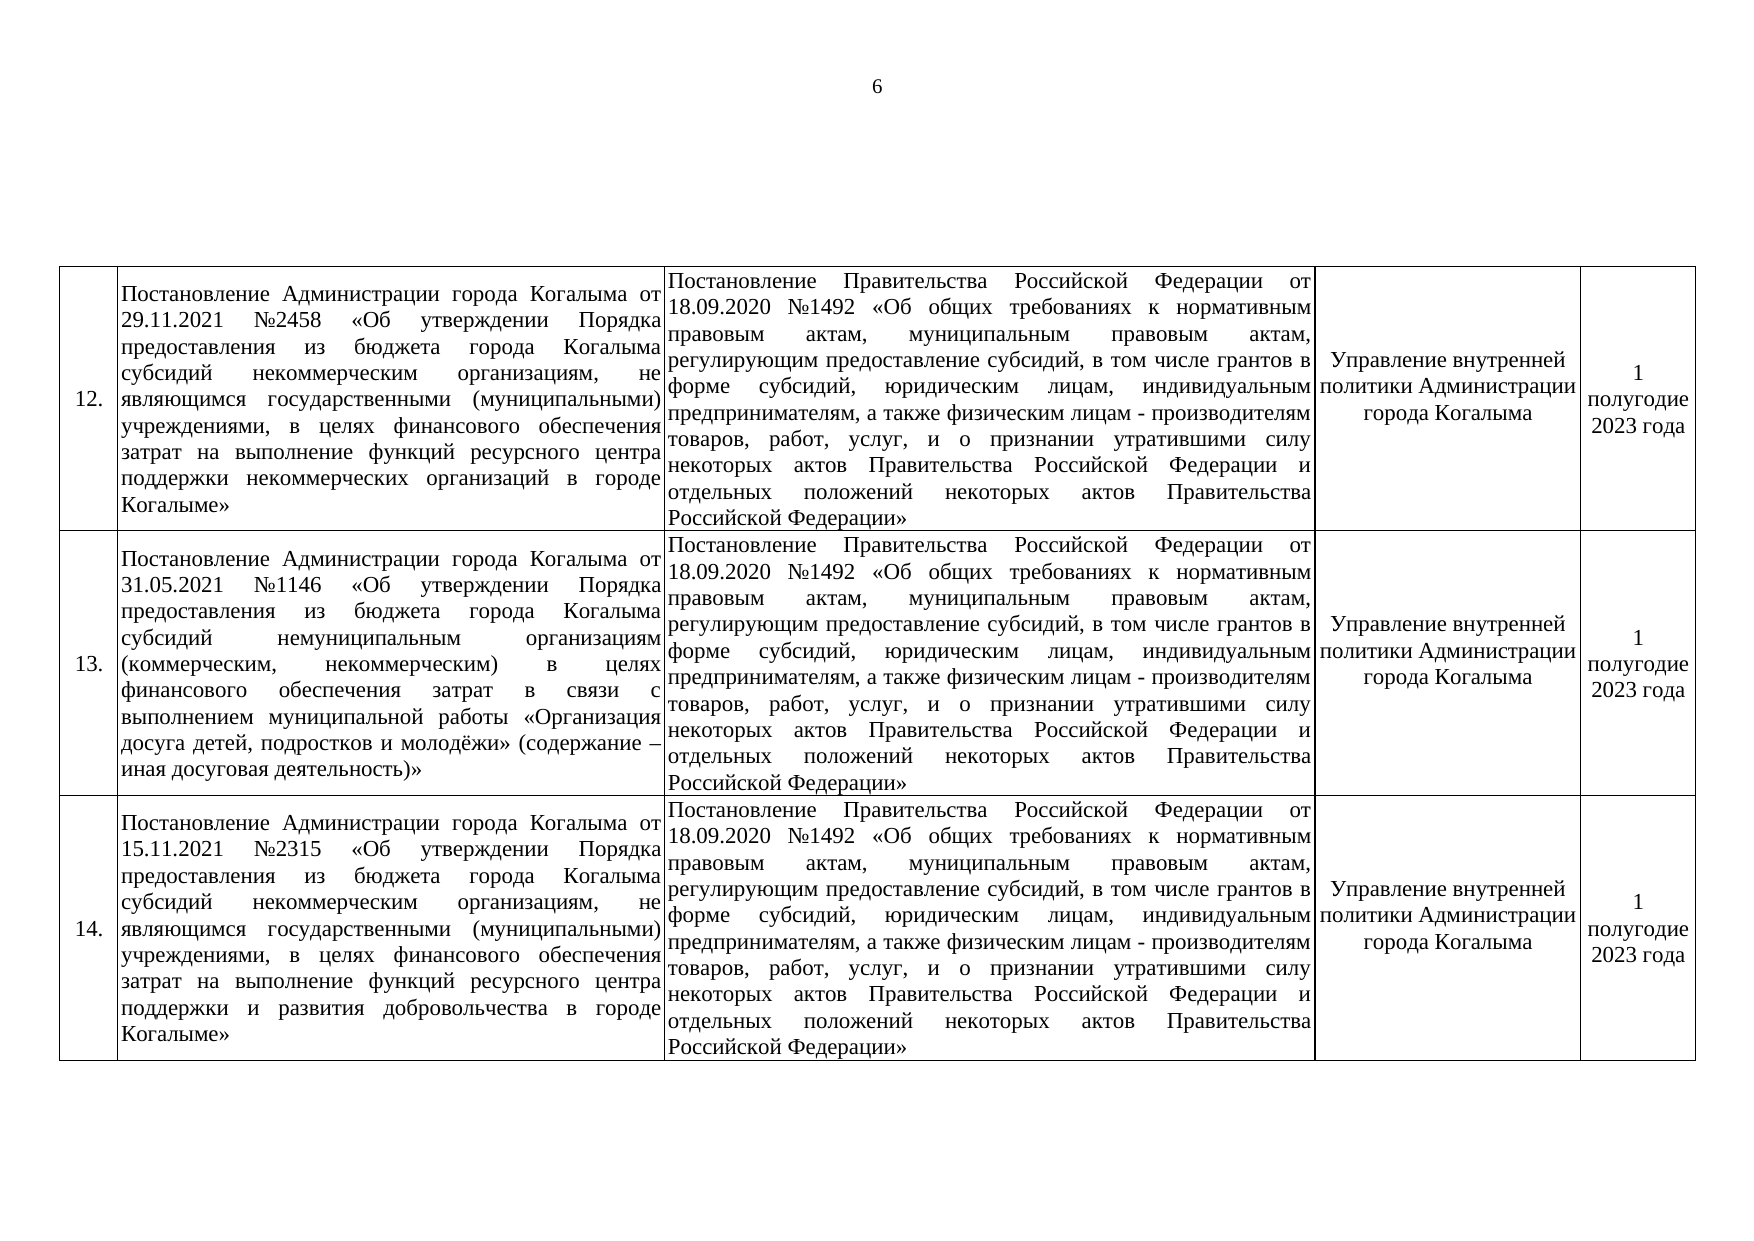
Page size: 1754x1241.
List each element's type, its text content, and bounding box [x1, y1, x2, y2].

table_cell Постановление Администрации города Когалыма от 31.05.2021 №1146 «Об утверждении Порядка предоставления из бюджета города Когалыма субсидий немуниципальным организациям (коммерческим, некоммерческим) в целях финансового обеспечения затрат в связи с выполнением муниципальной работы «Организация досуга детей, подростков и молодёжи» (содержание – иная досуговая деятельность)» [118, 531, 664, 795]
table_cell Управление внутренней политики Администрации города Когалыма [1316, 796, 1580, 1059]
table_header Управление внутренней политики Администрации города Когалыма [1316, 267, 1580, 530]
table_cell Постановление Правительства Российской Федерации от 18.09.2020 №1492 «Об общих требованиях к нормативным правовым актам, муниципальным правовым актам, регулирующим предоставление субсидий, в том числе грантов в форме субсидий, юридическим лицам, индивидуальным предпринимателям, а также физическим лицам - производителям товаров, работ, услуг, и о признании утратившими силу некоторых актов Правительства Российской Федерации и отдельных положений некоторых актов Правительства Российской Федерации» [665, 796, 1314, 1059]
table_header 12. [60, 267, 117, 530]
table_cell 13. [60, 531, 117, 795]
table_header 1 полугодие 2023 года [1581, 267, 1695, 530]
table_cell Постановление Правительства Российской Федерации от 18.09.2020 №1492 «Об общих требованиях к нормативным правовым актам, муниципальным правовым актам, регулирующим предоставление субсидий, в том числе грантов в форме субсидий, юридическим лицам, индивидуальным предпринимателям, а также физическим лицам - производителям товаров, работ, услуг, и о признании утратившими силу некоторых актов Правительства Российской Федерации и отдельных положений некоторых актов Правительства Российской Федерации» [665, 531, 1314, 795]
table_cell Управление внутренней политики Администрации города Когалыма [1316, 531, 1580, 795]
table_header Постановление Администрации города Когалыма от 29.11.2021 №2458 «Об утверждении Порядка предоставления из бюджета города Когалыма субсидий некоммерческим организациям, не являющимся государственными (муниципальными) учреждениями, в целях финансового обеспечения затрат на выполнение функций ресурсного центра поддержки некоммерческих организаций в городе Когалыме» [118, 267, 664, 530]
table_cell 1 полугодие 2023 года [1581, 796, 1695, 1059]
table_header Постановление Правительства Российской Федерации от 18.09.2020 №1492 «Об общих требованиях к нормативным правовым актам, муниципальным правовым актам, регулирующим предоставление субсидий, в том числе грантов в форме субсидий, юридическим лицам, индивидуальным предпринимателям, а также физическим лицам - производителям товаров, работ, услуг, и о признании утратившими силу некоторых актов Правительства Российской Федерации и отдельных положений некоторых актов Правительства Российской Федерации» [665, 267, 1314, 530]
table_cell Постановление Администрации города Когалыма от 15.11.2021 №2315 «Об утверждении Порядка предоставления из бюджета города Когалыма субсидий некоммерческим организациям, не являющимся государственными (муниципальными) учреждениями, в целях финансового обеспечения затрат на выполнение функций ресурсного центра поддержки и развития добровольчества в городе Когалыме» [118, 796, 664, 1059]
table_cell 14. [60, 796, 117, 1059]
table_cell 1 полугодие 2023 года [1581, 531, 1695, 795]
